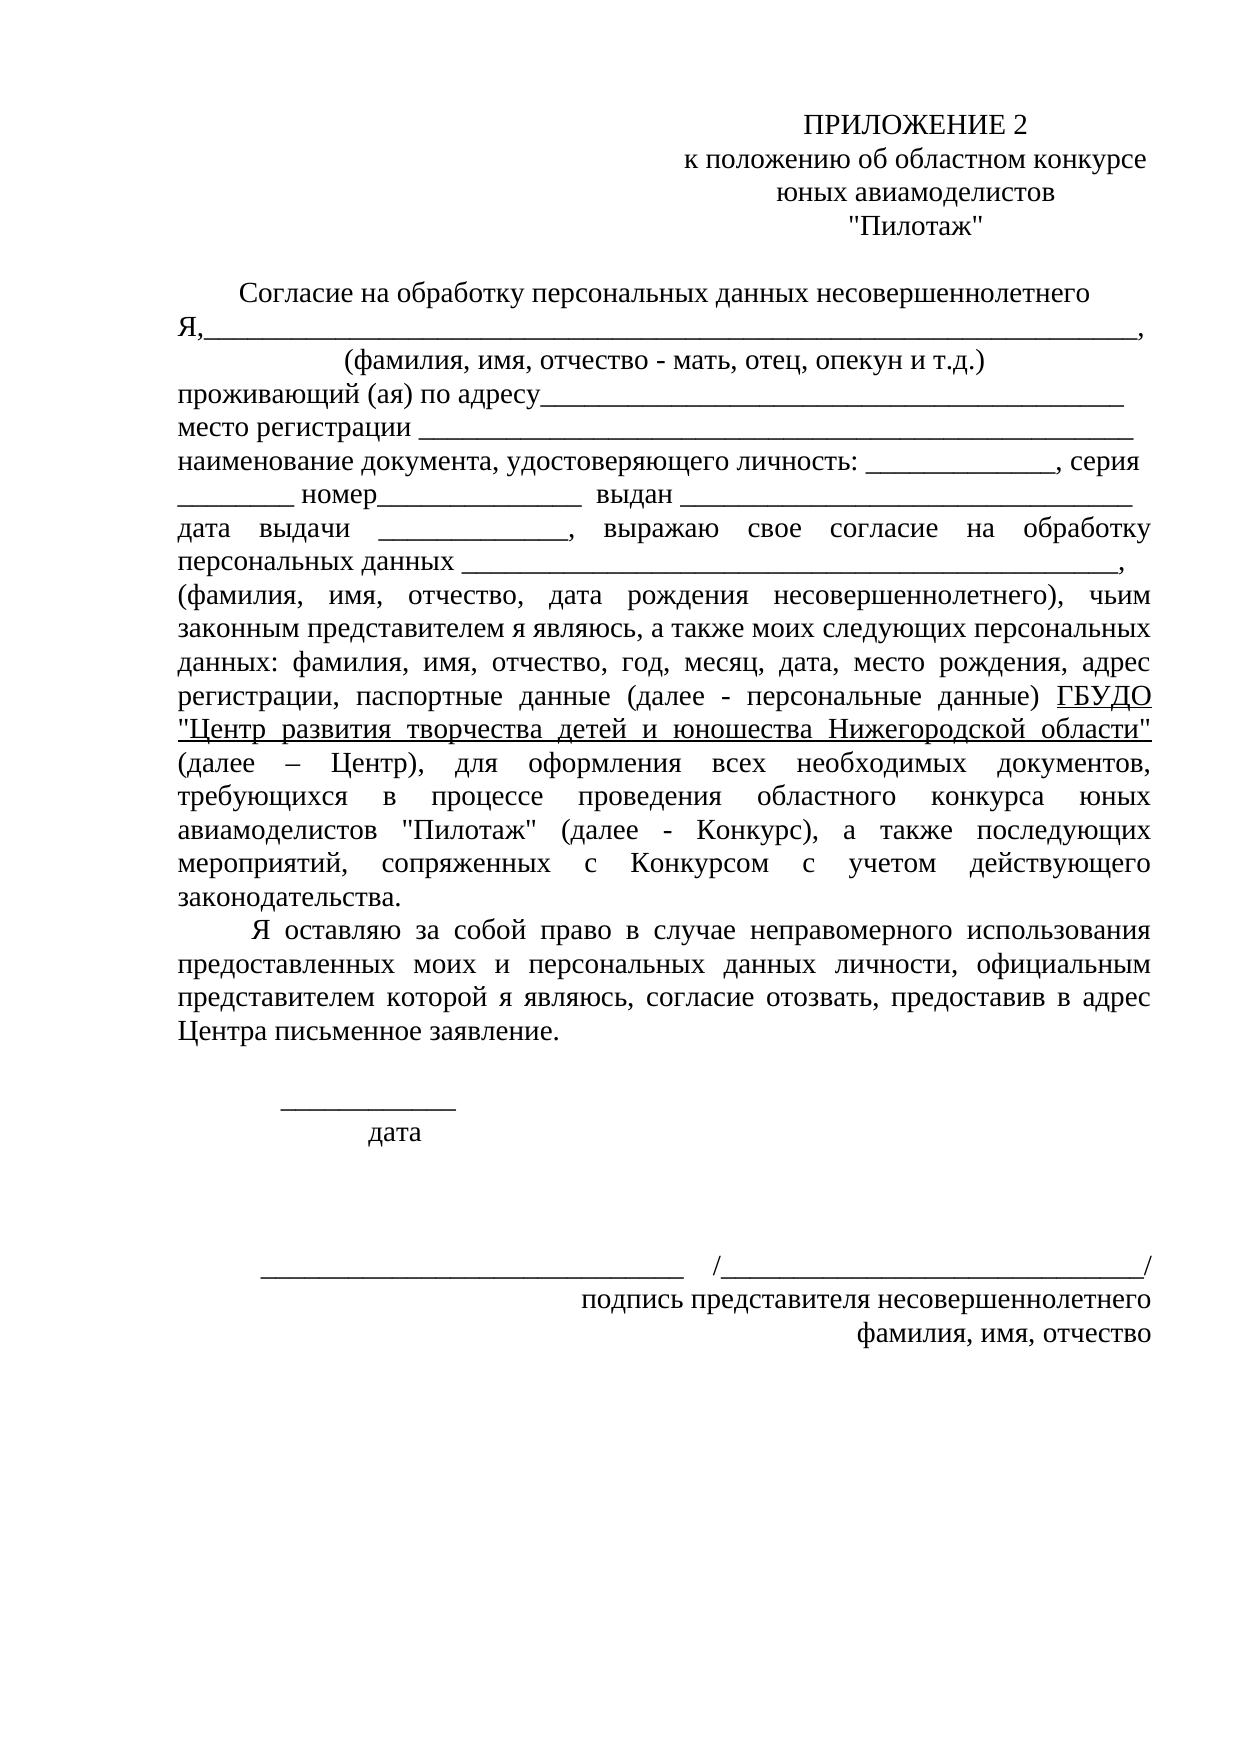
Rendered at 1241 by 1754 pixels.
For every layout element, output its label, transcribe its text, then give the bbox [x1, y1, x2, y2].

text Я,________________________________________________________________, [177, 309, 1152, 342]
text (фамилия, имя, отчество, дата рождения несовершеннолетнего), чьим законным представителем я являюсь, а также моих следующих персональных данных: фамилия, имя, отчество, год, месяц, дата, место рождения, адрес регистрации, паспортные данные (далее - персональные данные) ГБУДО "Центр развития творчества детей и юношества Нижегородской области" (далее – Центр), для оформления всех необходимых документов, требующихся в процессе проведения областного конкурса юных авиамоделистов "Пилотаж" (далее - Конкурс), а также последующих мероприятий, сопряженных с Конкурсом с учетом действующего законодательства. [177, 741, 1152, 912]
text фамилия, имя, отчество [177, 1315, 1152, 1348]
text Я оставляю за собой право в случае неправомерного использования предоставленных моих и персональных данных личности, официальным представителем которой я являюсь, согласие отозвать, предоставив в адрес Центра письменное заявление. [177, 912, 1152, 1047]
text к положению об областном конкурсе [679, 141, 1152, 174]
text Согласие на обработку персональных данных несовершеннолетнего [177, 275, 1152, 309]
text _____________________________ /_____________________________/ [177, 1248, 1152, 1281]
text юных авиамоделистов [679, 174, 1152, 208]
text (фамилия, имя, отчество - мать, отец, опекун и т.д.) [177, 342, 1152, 376]
text ПРИЛОЖЕНИЕ 2 [679, 107, 1152, 141]
text "Пилотаж" [679, 208, 1152, 242]
text ____________ [177, 1080, 1152, 1114]
text наименование документа, удостоверяющего личность: _____________, серия ________ номер______________ выдан _______________________________ [177, 443, 1152, 510]
text дата [177, 1114, 1152, 1147]
text дата выдачи _____________, выражаю свое согласие на обработку персональных данных _____________________________________________, [177, 510, 1152, 577]
text проживающий (ая) по адресу________________________________________ [177, 376, 1152, 409]
text подпись представителя несовершеннолетнего [177, 1281, 1152, 1315]
text место регистрации _________________________________________________ [177, 409, 1152, 443]
text (фамилия, имя, отчество, дата рождения несовершеннолетнего), чьим законным представителем я являюсь, а также моих следующих персональных данных: фамилия, имя, отчество, год, месяц, дата, место рождения, адрес регистрации, паспортные данные (далее - персональные данные) ГБУДО "Центр развития творчества детей и юношества Нижегородской области" (далее – Центр), для оформления всех необходимых документов, требующихся в процессе проведения областного конкурса юных авиамоделистов "Пилотаж" (далее - Конкурс), а также последующих мероприятий, сопряженных с Конкурсом с учетом действующего законодательства. [177, 577, 1152, 740]
